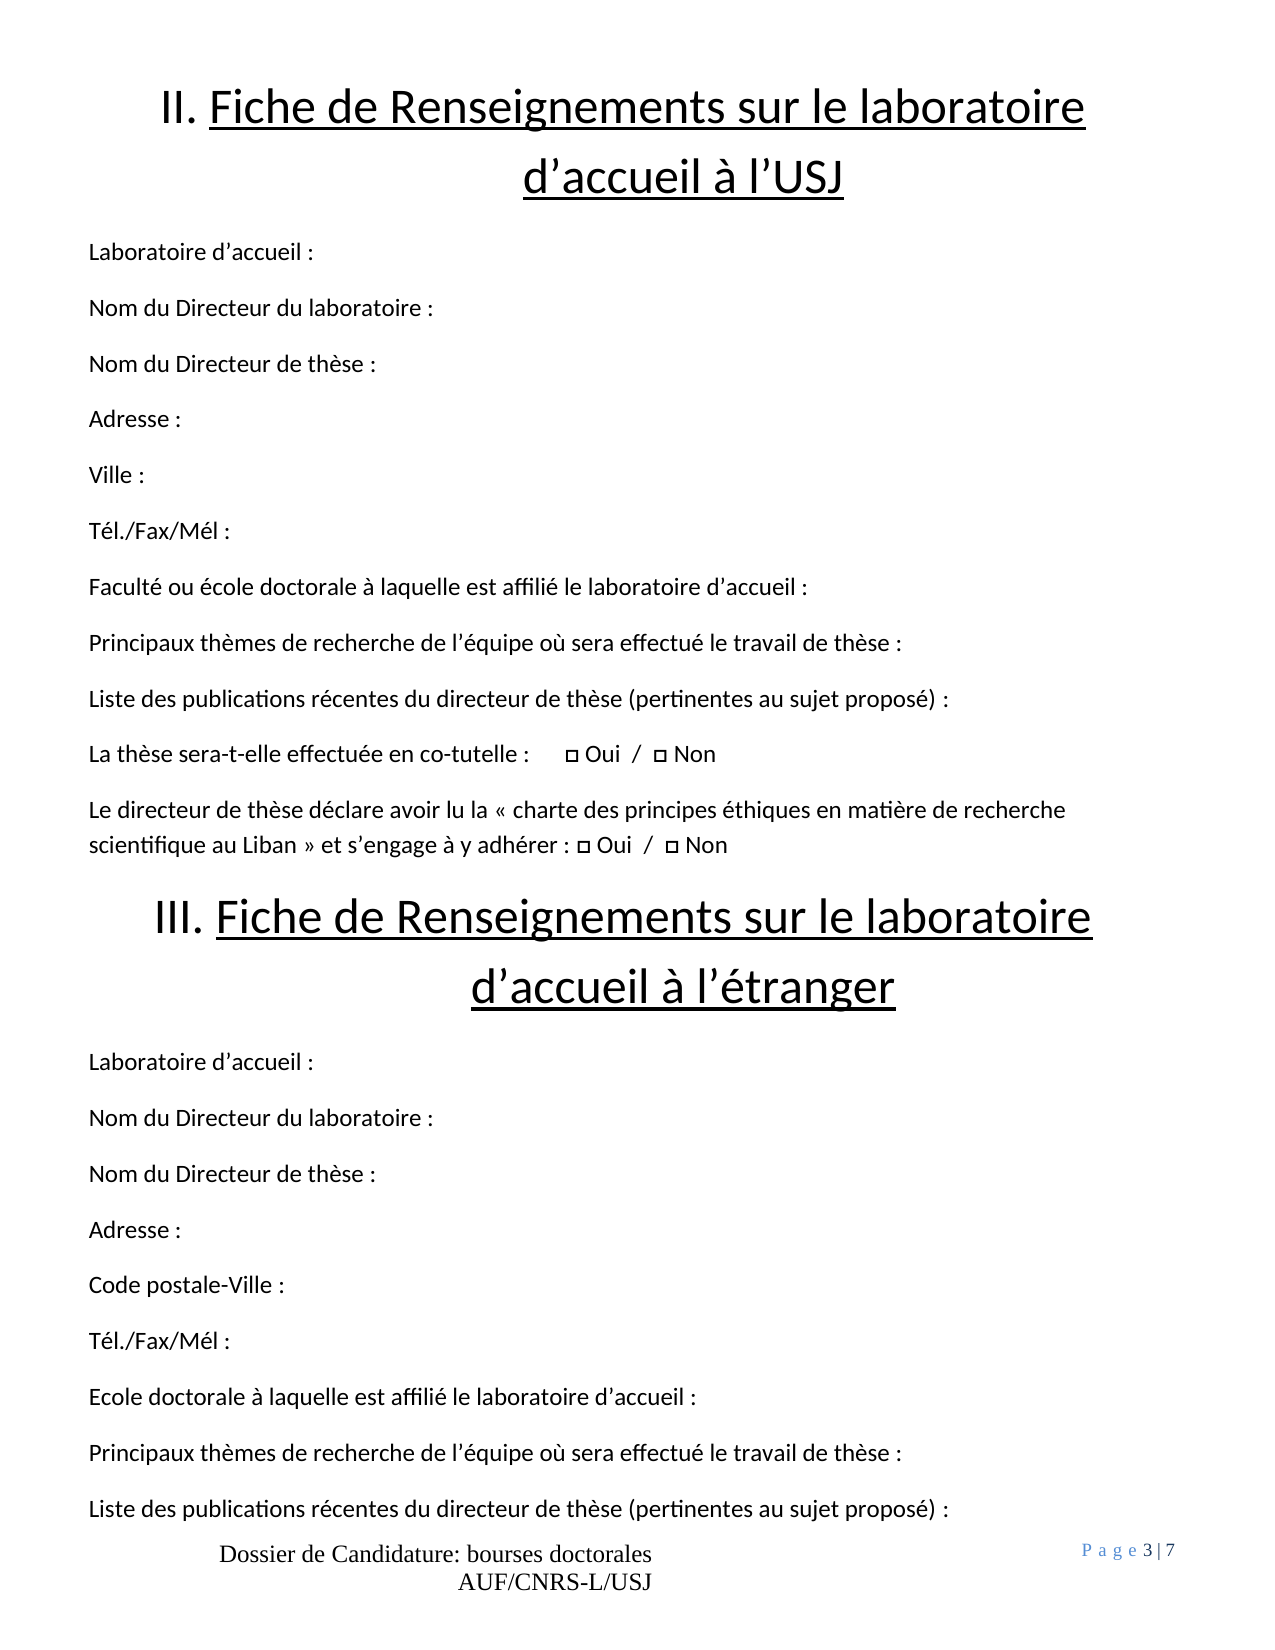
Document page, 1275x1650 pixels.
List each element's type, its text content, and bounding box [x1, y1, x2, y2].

subtitle III. Fiche de Renseignements sur le laboratoire d’accueil à l’étranger [88, 885, 1157, 1016]
text Adresse : [88, 1214, 1157, 1244]
text Liste des publications récentes du directeur de thèse (pertinentes au sujet proposé) : [88, 683, 1157, 713]
text Nom du Directeur de thèse : [88, 348, 1157, 378]
text Ville : [88, 459, 1157, 490]
text Code postale-Ville : [88, 1269, 1157, 1300]
text Laboratoire d’accueil : [88, 236, 1157, 267]
text Laboratoire d’accueil : [88, 1046, 1157, 1077]
text Principaux thèmes de recherche de l’équipe où sera effectué le travail de thèse : [88, 1437, 1157, 1468]
text Nom du Directeur de thèse : [88, 1158, 1157, 1188]
text Principaux thèmes de recherche de l’équipe où sera effectué le travail de thèse : [88, 627, 1157, 657]
text Faculté ou école doctorale à laquelle est affilié le laboratoire d’accueil : [88, 571, 1157, 602]
text Le directeur de thèse déclare avoir lu la « charte des principes éthiques en matière de recherche scientifique au Liban » et s’engage à y adhérer : □ Oui / □ Non [88, 794, 1157, 860]
text Liste des publications récentes du directeur de thèse (pertinentes au sujet proposé) : [88, 1493, 1157, 1523]
text Ecole doctorale à laquelle est affilié le laboratoire d’accueil : [88, 1381, 1157, 1412]
text La thèse sera-t-elle effectuée en co-tutelle : □ Oui / □ Non [88, 738, 1157, 769]
text Nom du Directeur du laboratoire : [88, 1102, 1157, 1133]
subtitle II. Fiche de Renseignements sur le laboratoire d’accueil à l’USJ [88, 75, 1157, 206]
text Tél./Fax/Mél : [88, 1325, 1157, 1356]
text Tél./Fax/Mél : [88, 515, 1157, 546]
text Nom du Directeur du laboratoire : [88, 292, 1157, 322]
text Adresse : [88, 403, 1157, 434]
